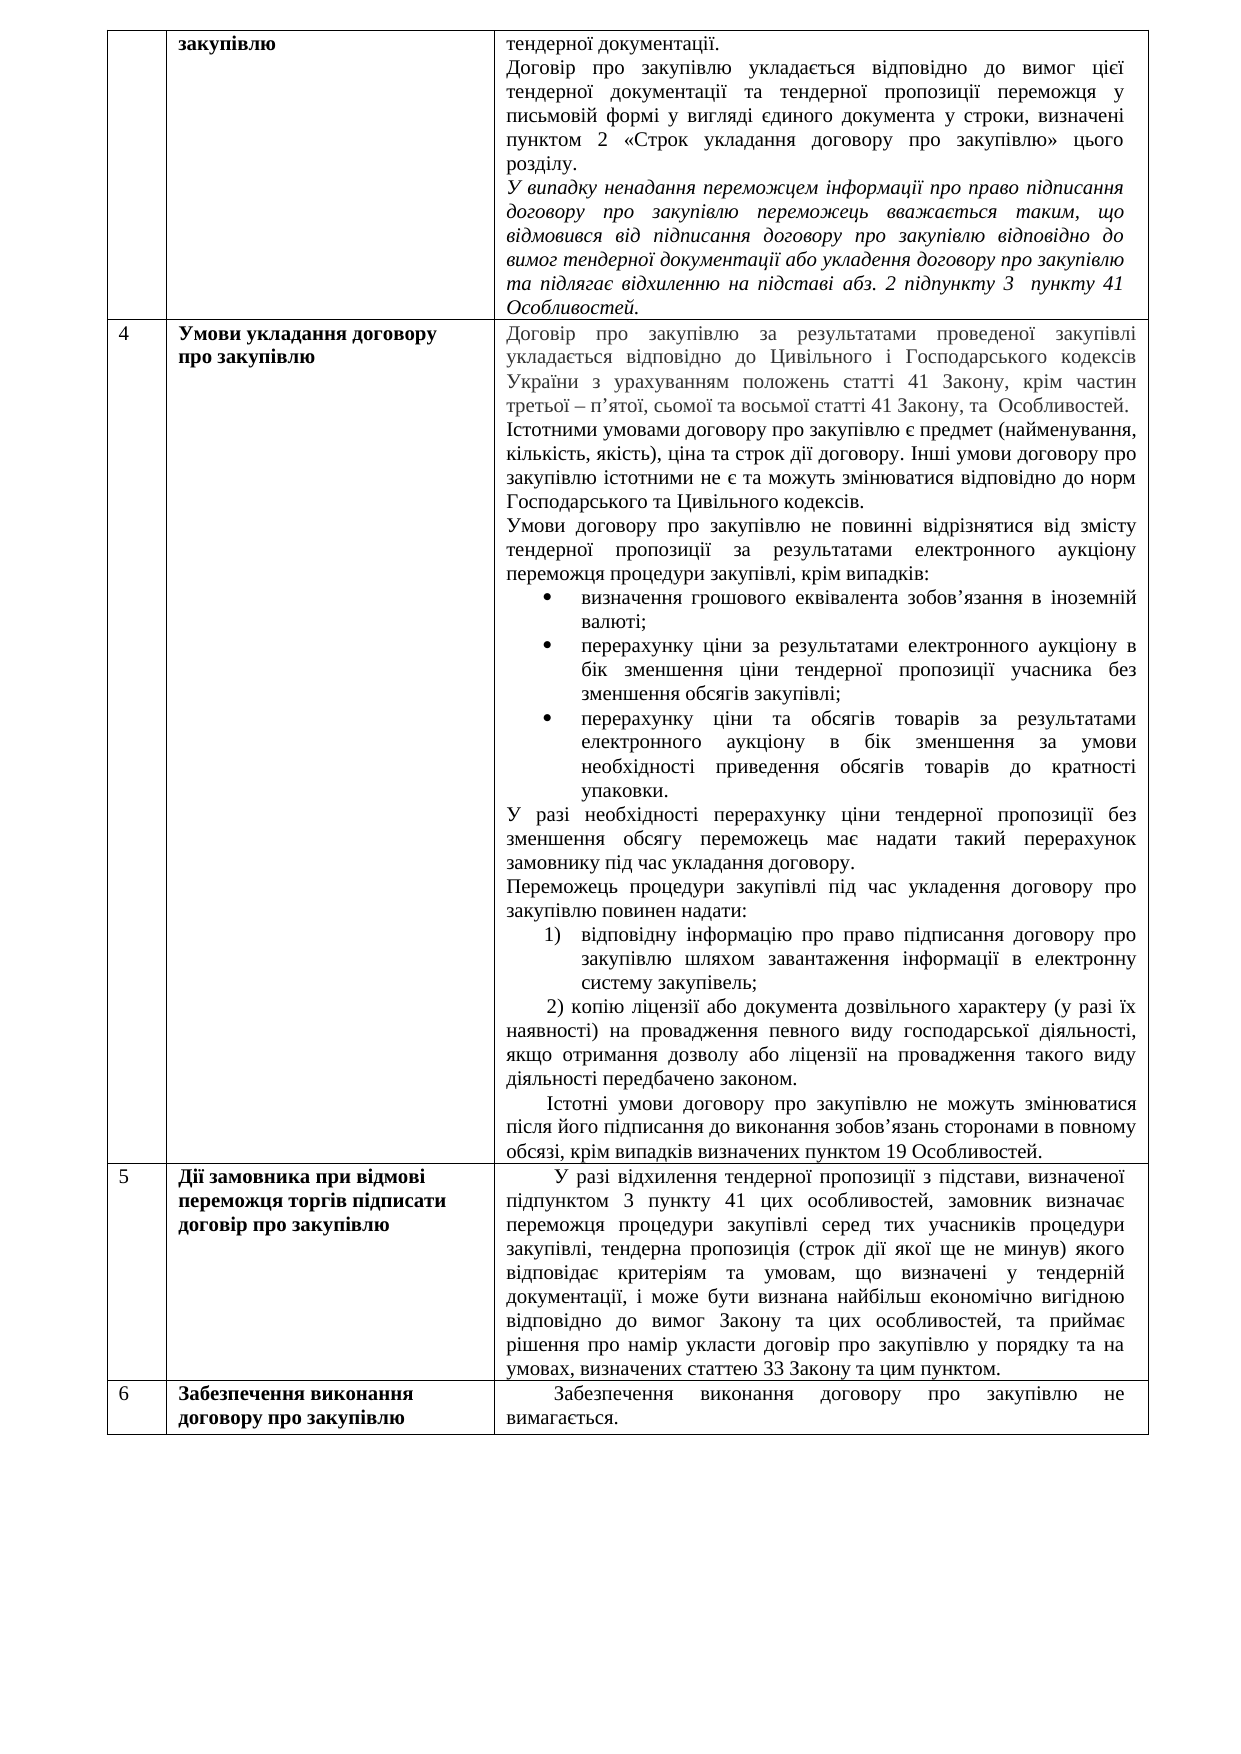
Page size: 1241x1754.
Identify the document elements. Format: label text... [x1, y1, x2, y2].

table_cell 6 [108, 1381, 166, 1434]
table_cell Умови укладання договору про закупівлю [167, 320, 494, 1163]
table_cell Забезпечення виконання договору про закупівлю [167, 1381, 494, 1434]
table_cell У разі відхилення тендерної пропозиції з підстави, визначеної підпунктом 3 пункту 41 цих особливостей, замовник визначає переможця процедури закупівлі серед тих учасників процедури закупівлі, тендерна пропозиція (строк дії якої ще не минув) якого відповідає критеріям та умовам, що визначені у тендерній документації, і може бути визнана найбільш економічно вигідною відповідно до вимог Закону та цих особливостей, та приймає рішення про намір укласти договір про закупівлю у порядку та на умовах, визначених статтею 33 Закону та цим пунктом. [495, 1164, 1148, 1380]
table_cell Договір про закупівлю за результатами проведеної закупівлі укладається відповідно до Цивільного і Господарського кодексів України з урахуванням положень статті 41 Закону, крім частин третьої – п’ятої, сьомої та восьмої статті 41 Закону, та Особливостей. Істотними умовами договору про закупівлю є предмет (найменування, кількість, якість), ціна та строк дії договору. Інші умови договору про закупівлю істотними не є та можуть змінюватися відповідно до норм Господарського та Цивільного кодексів. Умови договору про закупівлю не повинні відрізнятися від змісту тендерної пропозиції за результатами електронного аукціону переможця процедури закупівлі, крім випадків: визначення грошового еквівалента зобов’язання в іноземній валюті; перерахунку ціни за результатами електронного аукціону в бік зменшення ціни тендерної пропозиції учасника без зменшення обсягів закупівлі; перерахунку ціни та обсягів товарів за результатами електронного аукціону в бік зменшення за умови необхідності приведення обсягів товарів до кратності упаковки. У разі необхідності перерахунку ціни тендерної пропозиції без зменшення обсягу переможець має надати такий перерахунок замовнику під час укладання договору. Переможець процедури закупівлі під час укладення договору про закупівлю повинен надати: відповідну інформацію про право підписання договору про закупівлю шляхом завантаження інформації в електронну систему закупівель; 2) копію ліцензії або документа дозвільного характеру (у разі їх наявності) на провадження певного виду господарської діяльності, якщо отримання дозволу або ліцензії на провадження такого виду діяльності передбачено законом. Істотні умови договору про закупівлю не можуть змінюватися після його підписання до виконання зобов’язань сторонами в повному обсязі, крім випадків визначених пунктом 19 Особливостей. [495, 320, 1148, 1163]
table_cell 5 [108, 1164, 166, 1380]
table_cell 3 [108, 31, 166, 319]
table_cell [495, 31, 1148, 319]
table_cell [167, 31, 494, 319]
table_cell Дії замовника при відмові переможця торгів підписати договір про закупівлю [167, 1164, 494, 1380]
table_cell Забезпечення виконання договору про закупівлю не вимагається. [495, 1381, 1148, 1434]
table_cell 4 [108, 320, 166, 1163]
